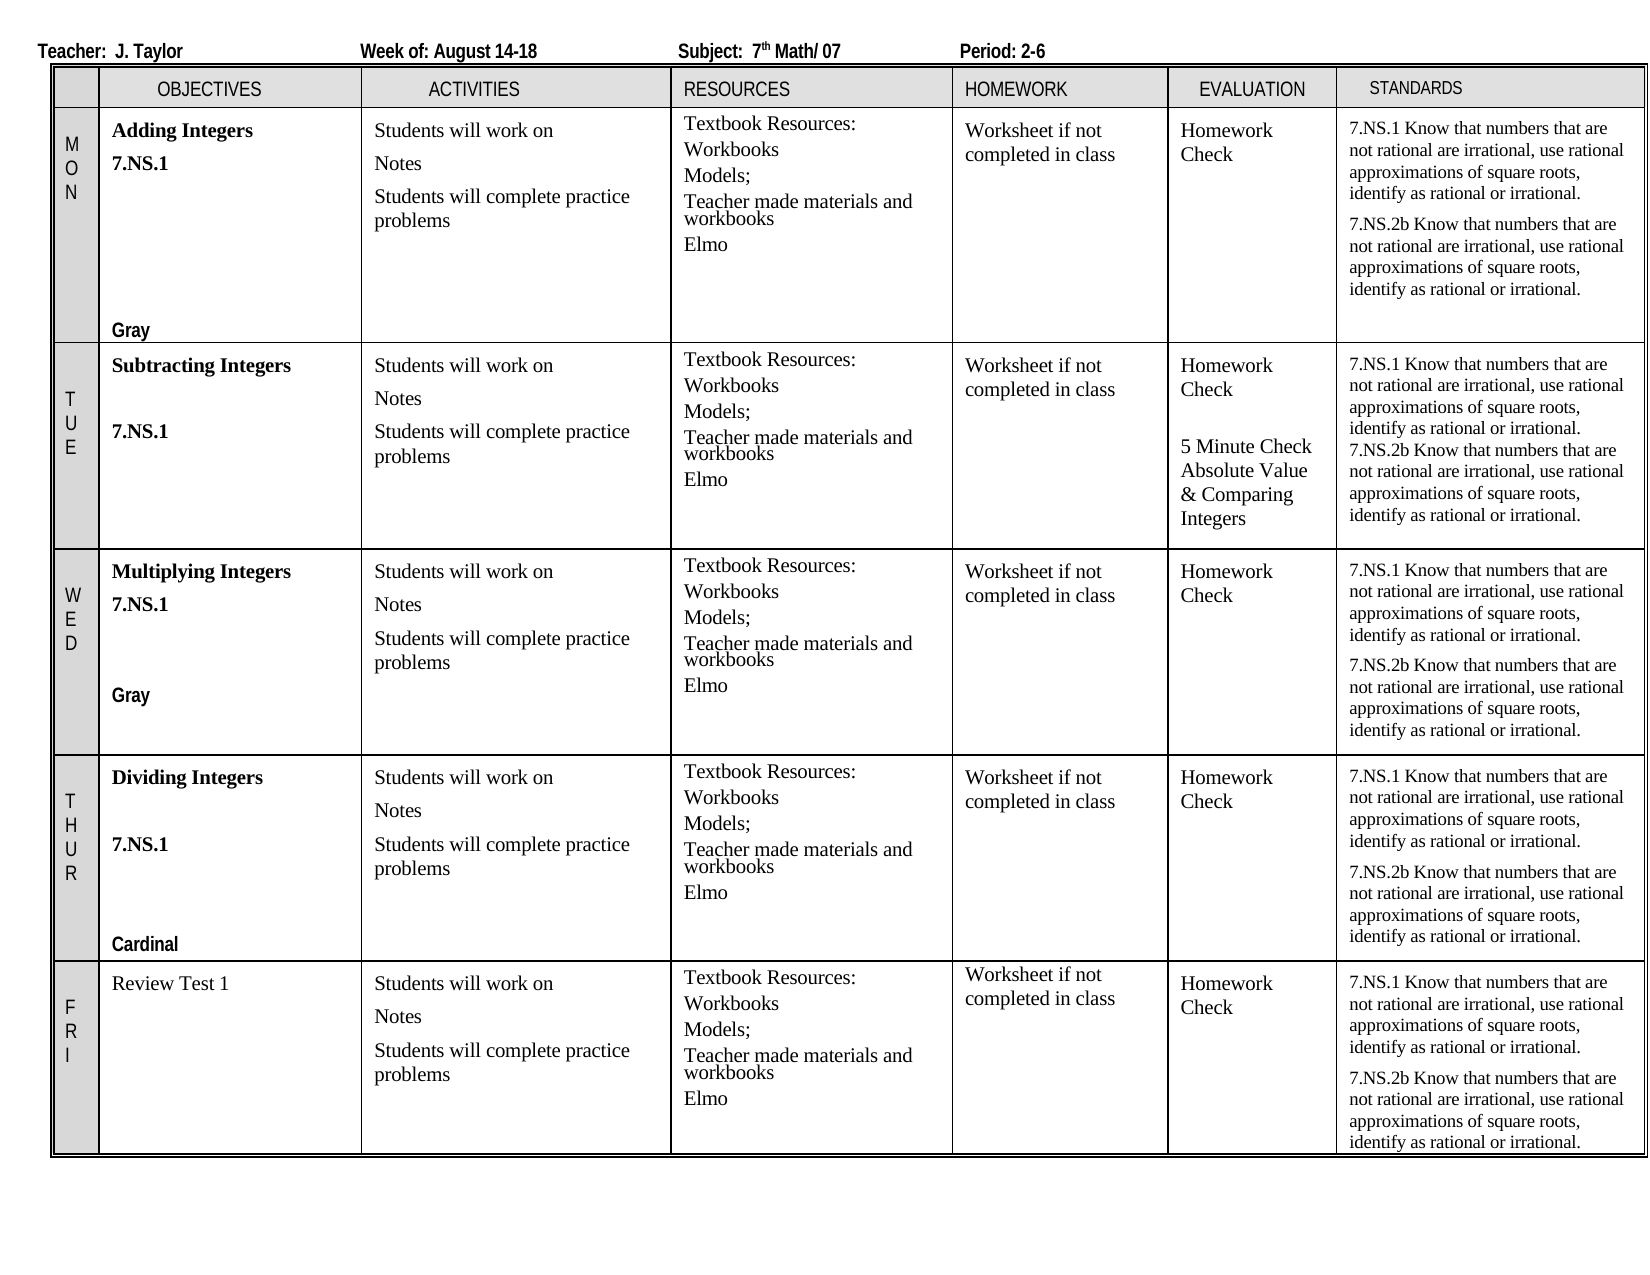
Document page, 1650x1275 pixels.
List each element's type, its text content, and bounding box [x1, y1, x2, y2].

table_cell Worksheet if not completed in class [953, 962, 1167, 1153]
table_header OBJECTIVES [100, 68, 361, 107]
table_cell Homework Check [1169, 962, 1336, 1153]
table_cell MON [55, 108, 98, 342]
table_header STANDARDS [1337, 68, 1644, 107]
table_cell Homework Check [1169, 550, 1336, 754]
table_cell 7.NS.1 Know that numbers that are not rational are irrational, use rational approximations of square roots, identify as rational or irrational. 7.NS.2b Know that numbers that are not rational are irrational, use rational approximations of square roots, identify as rational or irrational. [1337, 343, 1644, 548]
table_cell Subtracting Integers 7.NS.1 [100, 343, 361, 548]
table_cell 7.NS.1 Know that numbers that are not rational are irrational, use rational approximations of square roots, identify as rational or irrational. 7.NS.2b Know that numbers that are not rational are irrational, use rational approximations of square roots, identify as rational or irrational. [1337, 756, 1644, 960]
text Teacher: J. Taylor Week of: August 14-18 Subject: 7th Math/ 07 Period: 2-6 [37, 39, 1612, 63]
table_cell F R I [55, 962, 98, 1153]
table_cell Textbook Resources: Workbooks Models; Teacher made materials and workbooks Elmo [672, 108, 952, 342]
table_cell Worksheet if not completed in class [953, 108, 1167, 342]
table_cell Homework Check 5 Minute Check Absolute Value & Comparing Integers [1169, 343, 1336, 548]
table_header [55, 68, 98, 107]
table_cell THUR [55, 756, 98, 960]
table_cell Worksheet if not completed in class [953, 343, 1167, 548]
table_cell WED [55, 550, 98, 754]
table_cell Homework Check [1169, 108, 1336, 342]
table_cell Textbook Resources: Workbooks Models; Teacher made materials and workbooks Elmo [672, 550, 952, 754]
table_cell Worksheet if not completed in class [953, 550, 1167, 754]
table_header RESOURCES [672, 68, 952, 107]
table_header ACTIVITIES [362, 68, 670, 107]
table_header HOMEWORK [953, 68, 1167, 107]
table_cell Students will work on Notes Students will complete practice problems [362, 550, 670, 754]
table_cell Students will work on Notes Students will complete practice problems [362, 108, 670, 342]
table_cell 7.NS.1 Know that numbers that are not rational are irrational, use rational approximations of square roots, identify as rational or irrational. 7.NS.2b Know that numbers that are not rational are irrational, use rational approximations of square roots, identify as rational or irrational. [1337, 962, 1644, 1153]
table_cell Students will work on Notes Students will complete practice problems [362, 756, 670, 960]
table_cell 7.NS.1 Know that numbers that are not rational are irrational, use rational approximations of square roots, identify as rational or irrational. 7.NS.2b Know that numbers that are not rational are irrational, use rational approximations of square roots, identify as rational or irrational. [1337, 108, 1644, 342]
table_cell 7.NS.1 Know that numbers that are not rational are irrational, use rational approximations of square roots, identify as rational or irrational. 7.NS.2b Know that numbers that are not rational are irrational, use rational approximations of square roots, identify as rational or irrational. [1337, 550, 1644, 754]
table_header EVALUATION [1169, 68, 1336, 107]
table_cell Students will work on Notes Students will complete practice problems [362, 962, 670, 1153]
table_cell Adding Integers 7.NS.1 Gray [100, 108, 361, 342]
table_cell Textbook Resources: Workbooks Models; Teacher made materials and workbooks Elmo [672, 962, 952, 1153]
table_cell Students will work on Notes Students will complete practice problems [362, 343, 670, 548]
table_cell Review Test 1 [100, 962, 361, 1153]
table_cell Textbook Resources: Workbooks Models; Teacher made materials and workbooks Elmo [672, 343, 952, 548]
table_cell TUE [55, 343, 98, 548]
table_cell Dividing Integers 7.NS.1 Cardinal [100, 756, 361, 960]
table_cell Multiplying Integers 7.NS.1 Gray [100, 550, 361, 754]
table_cell Textbook Resources: Workbooks Models; Teacher made materials and workbooks Elmo [672, 756, 952, 960]
table_cell Homework Check [1169, 756, 1336, 960]
table_cell Worksheet if not completed in class [953, 756, 1167, 960]
